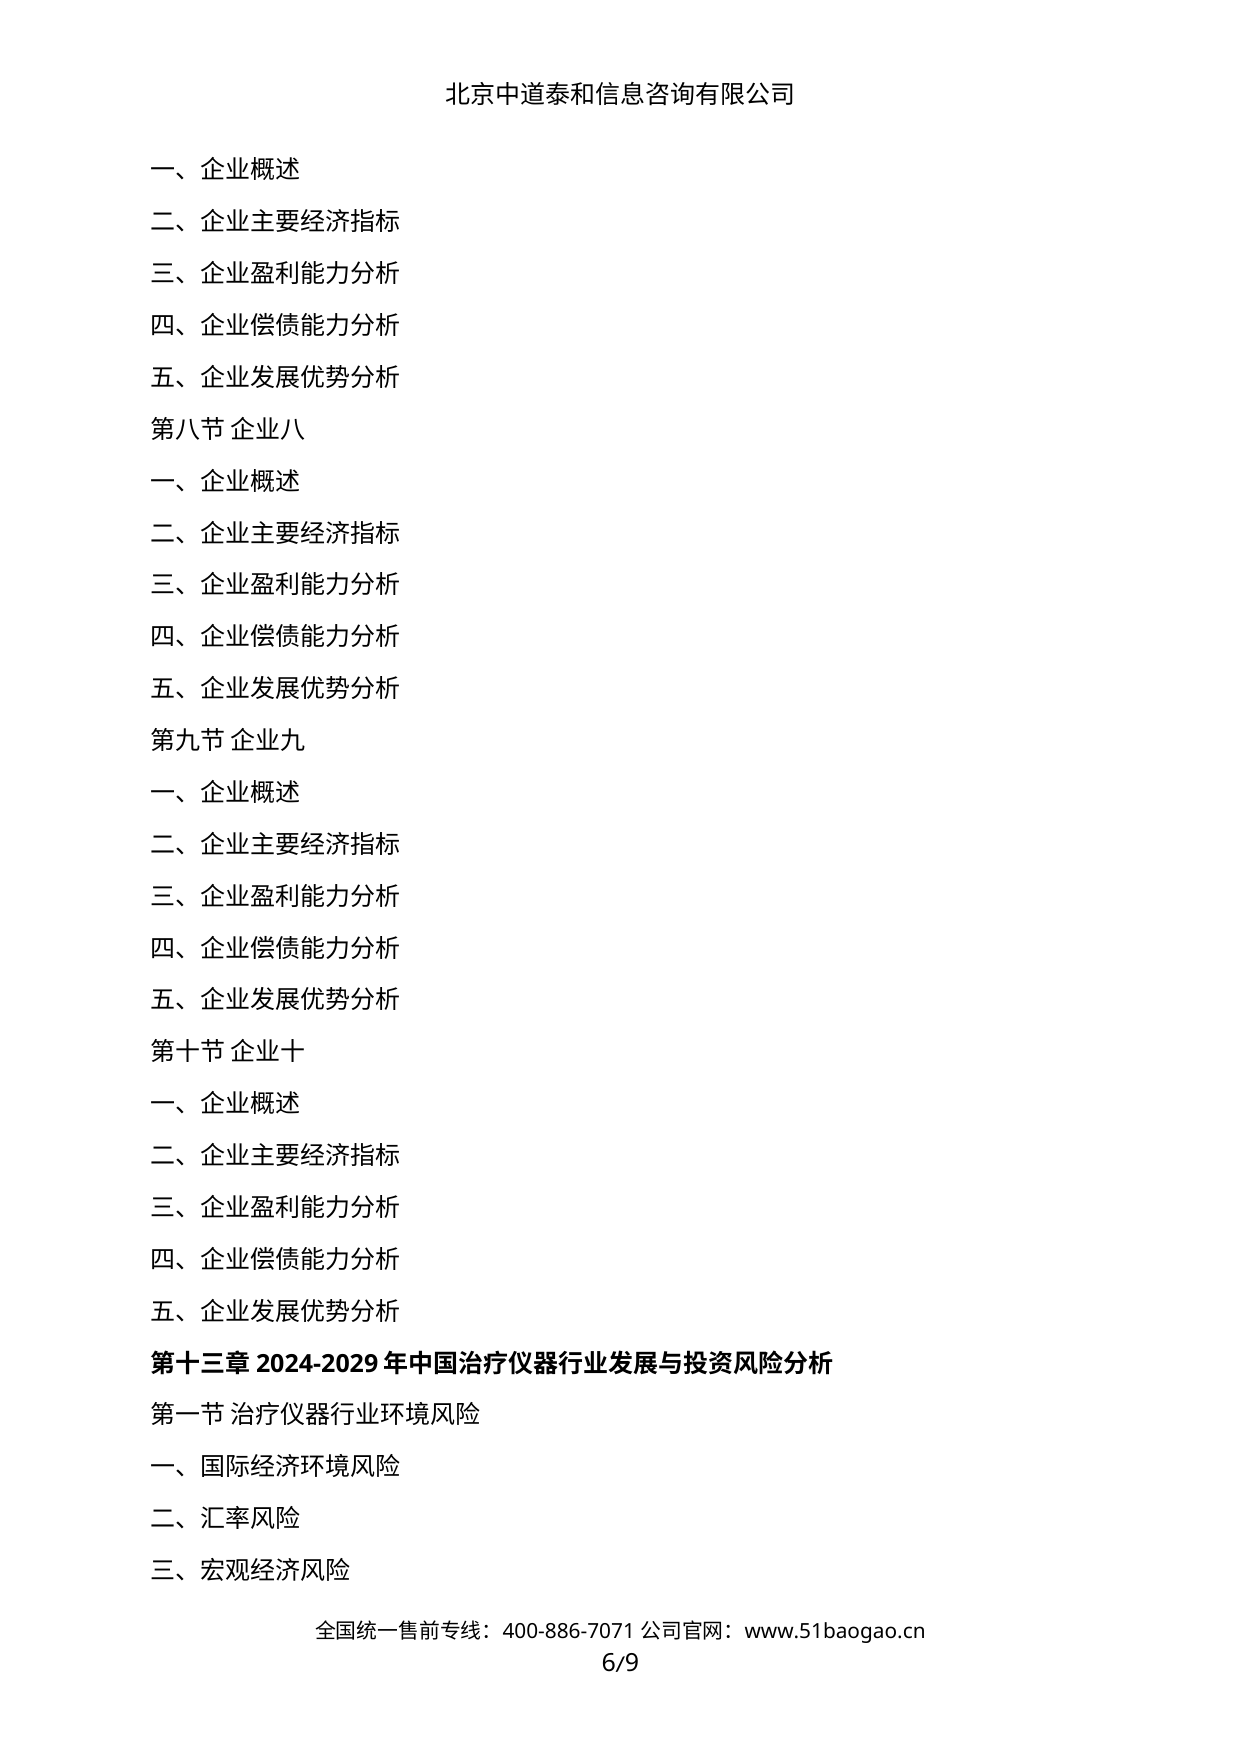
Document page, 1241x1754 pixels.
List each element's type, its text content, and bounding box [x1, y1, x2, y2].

text 一、企业概述 [150, 461, 1090, 497]
text 二、汇率风险 [150, 1499, 1090, 1535]
text 一、企业概述 [150, 772, 1090, 809]
text 三、企业盈利能力分析 [150, 1187, 1090, 1224]
text 二、企业主要经济指标 [150, 1136, 1090, 1172]
text 第十三章 2024-2029年中国治疗仪器行业发展与投资风险分析 [150, 1343, 1090, 1379]
text 五、企业发展优势分析 [150, 1291, 1090, 1327]
text 第八节 企业八 [150, 409, 1090, 446]
text 一、企业概述 [150, 1084, 1090, 1120]
text 第十节 企业十 [150, 1032, 1090, 1068]
text 二、企业主要经济指标 [150, 824, 1090, 861]
text 三、企业盈利能力分析 [150, 254, 1090, 290]
text 三、宏观经济风险 [150, 1551, 1090, 1587]
text 三、企业盈利能力分析 [150, 876, 1090, 912]
text 二、企业主要经济指标 [150, 513, 1090, 549]
text 四、企业偿债能力分析 [150, 1239, 1090, 1276]
text 二、企业主要经济指标 [150, 202, 1090, 238]
text 五、企业发展优势分析 [150, 357, 1090, 394]
text 一、企业概述 [150, 150, 1090, 186]
text 三、企业盈利能力分析 [150, 565, 1090, 601]
text 五、企业发展优势分析 [150, 669, 1090, 705]
text 四、企业偿债能力分析 [150, 928, 1090, 964]
text 第九节 企业九 [150, 721, 1090, 757]
text 四、企业偿债能力分析 [150, 306, 1090, 342]
text 四、企业偿债能力分析 [150, 617, 1090, 653]
text 第一节 治疗仪器行业环境风险 [150, 1395, 1090, 1431]
text 一、国际经济环境风险 [150, 1447, 1090, 1483]
text 五、企业发展优势分析 [150, 980, 1090, 1016]
